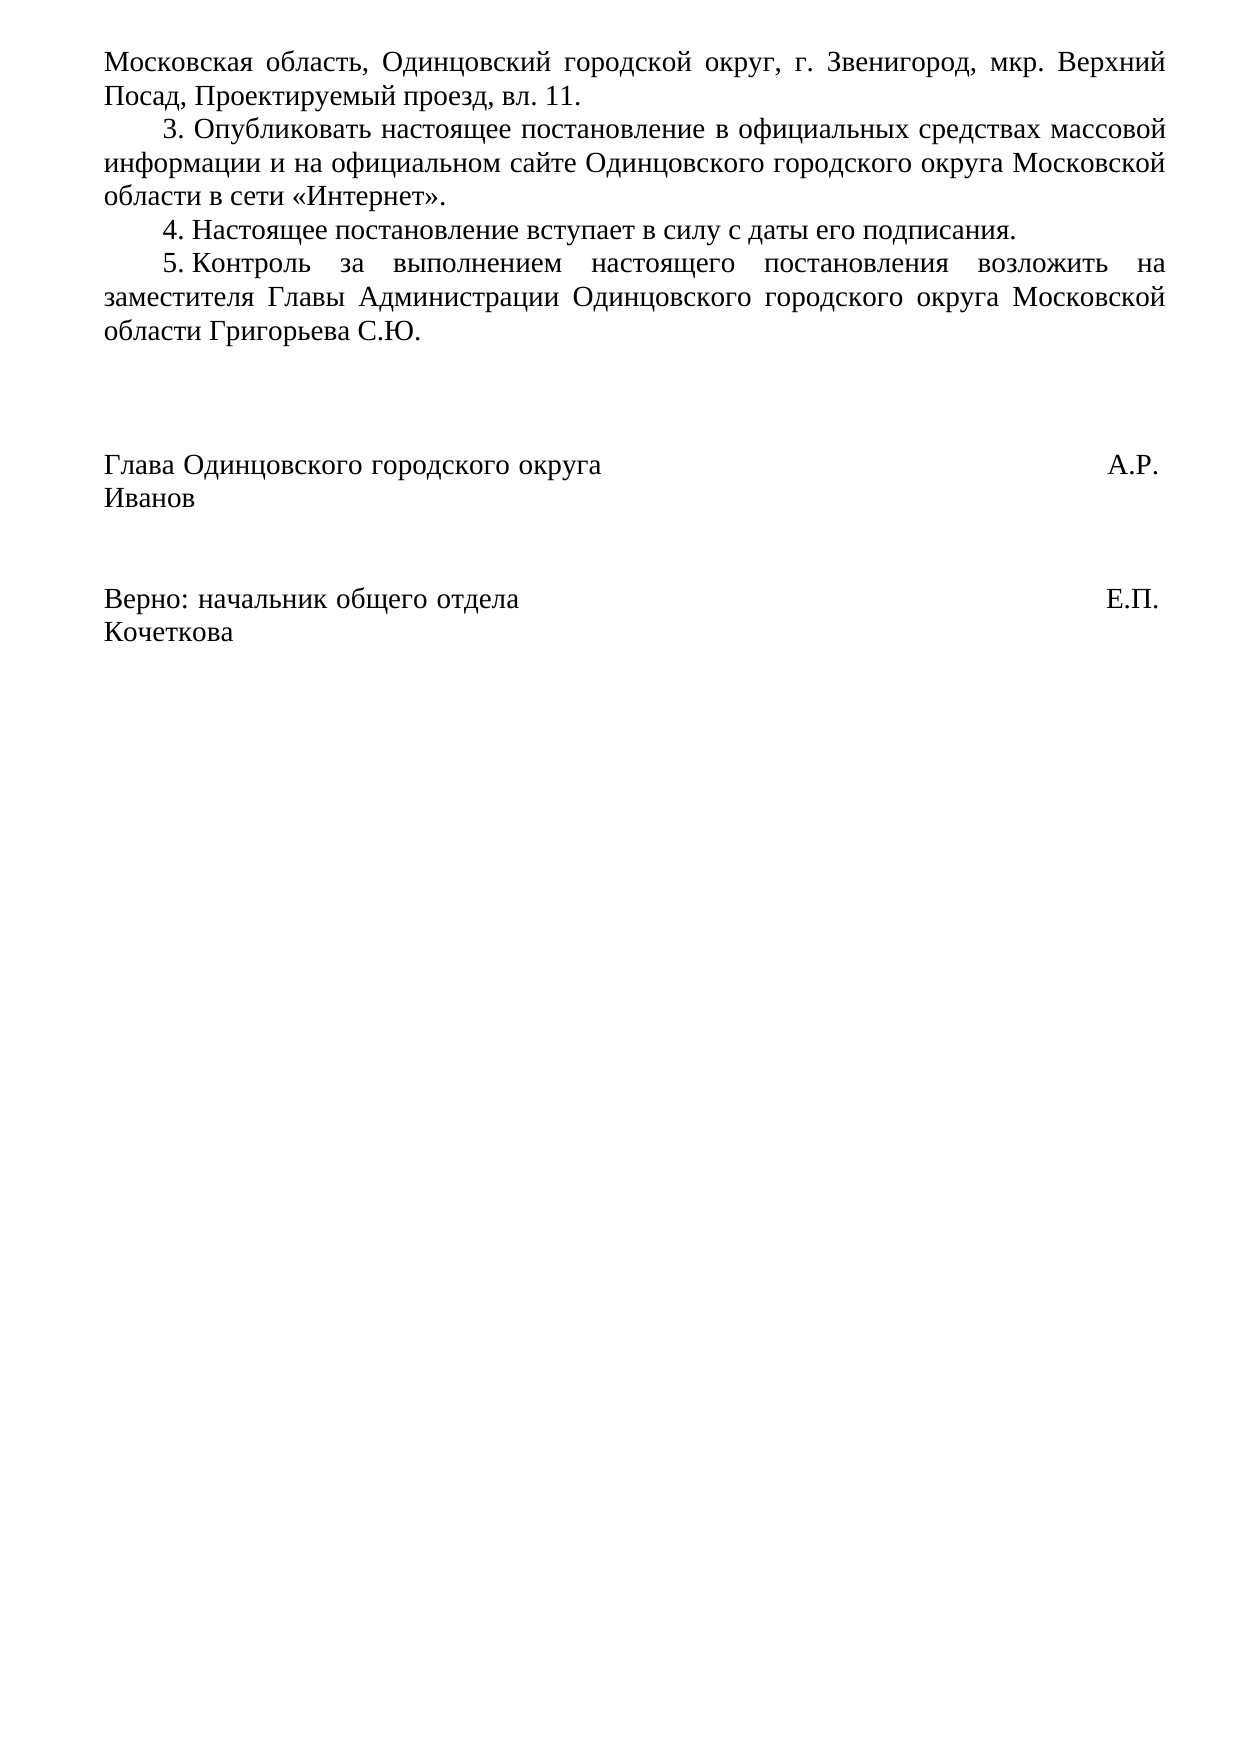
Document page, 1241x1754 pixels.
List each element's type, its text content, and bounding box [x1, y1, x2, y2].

text 3. Опубликовать настоящее постановление в официальных средствах массовой информации и на официальном сайте Одинцовского городского округа Московской области в сети «Интернет». [103, 111, 1167, 212]
text 4. Настоящее постановление вступает в силу с даты его подписания. [103, 212, 1167, 246]
text 5. Контроль за выполнением настоящего постановления возложить на заместителя Главы Администрации Одинцовского городского округа Московской области Григорьева С.Ю. [103, 246, 1167, 346]
text Глава Одинцовского городского округа А.Р. Иванов [103, 447, 1167, 514]
text Верно: начальник общего отдела Е.П. Кочеткова [103, 581, 1167, 648]
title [103, 44, 1167, 111]
